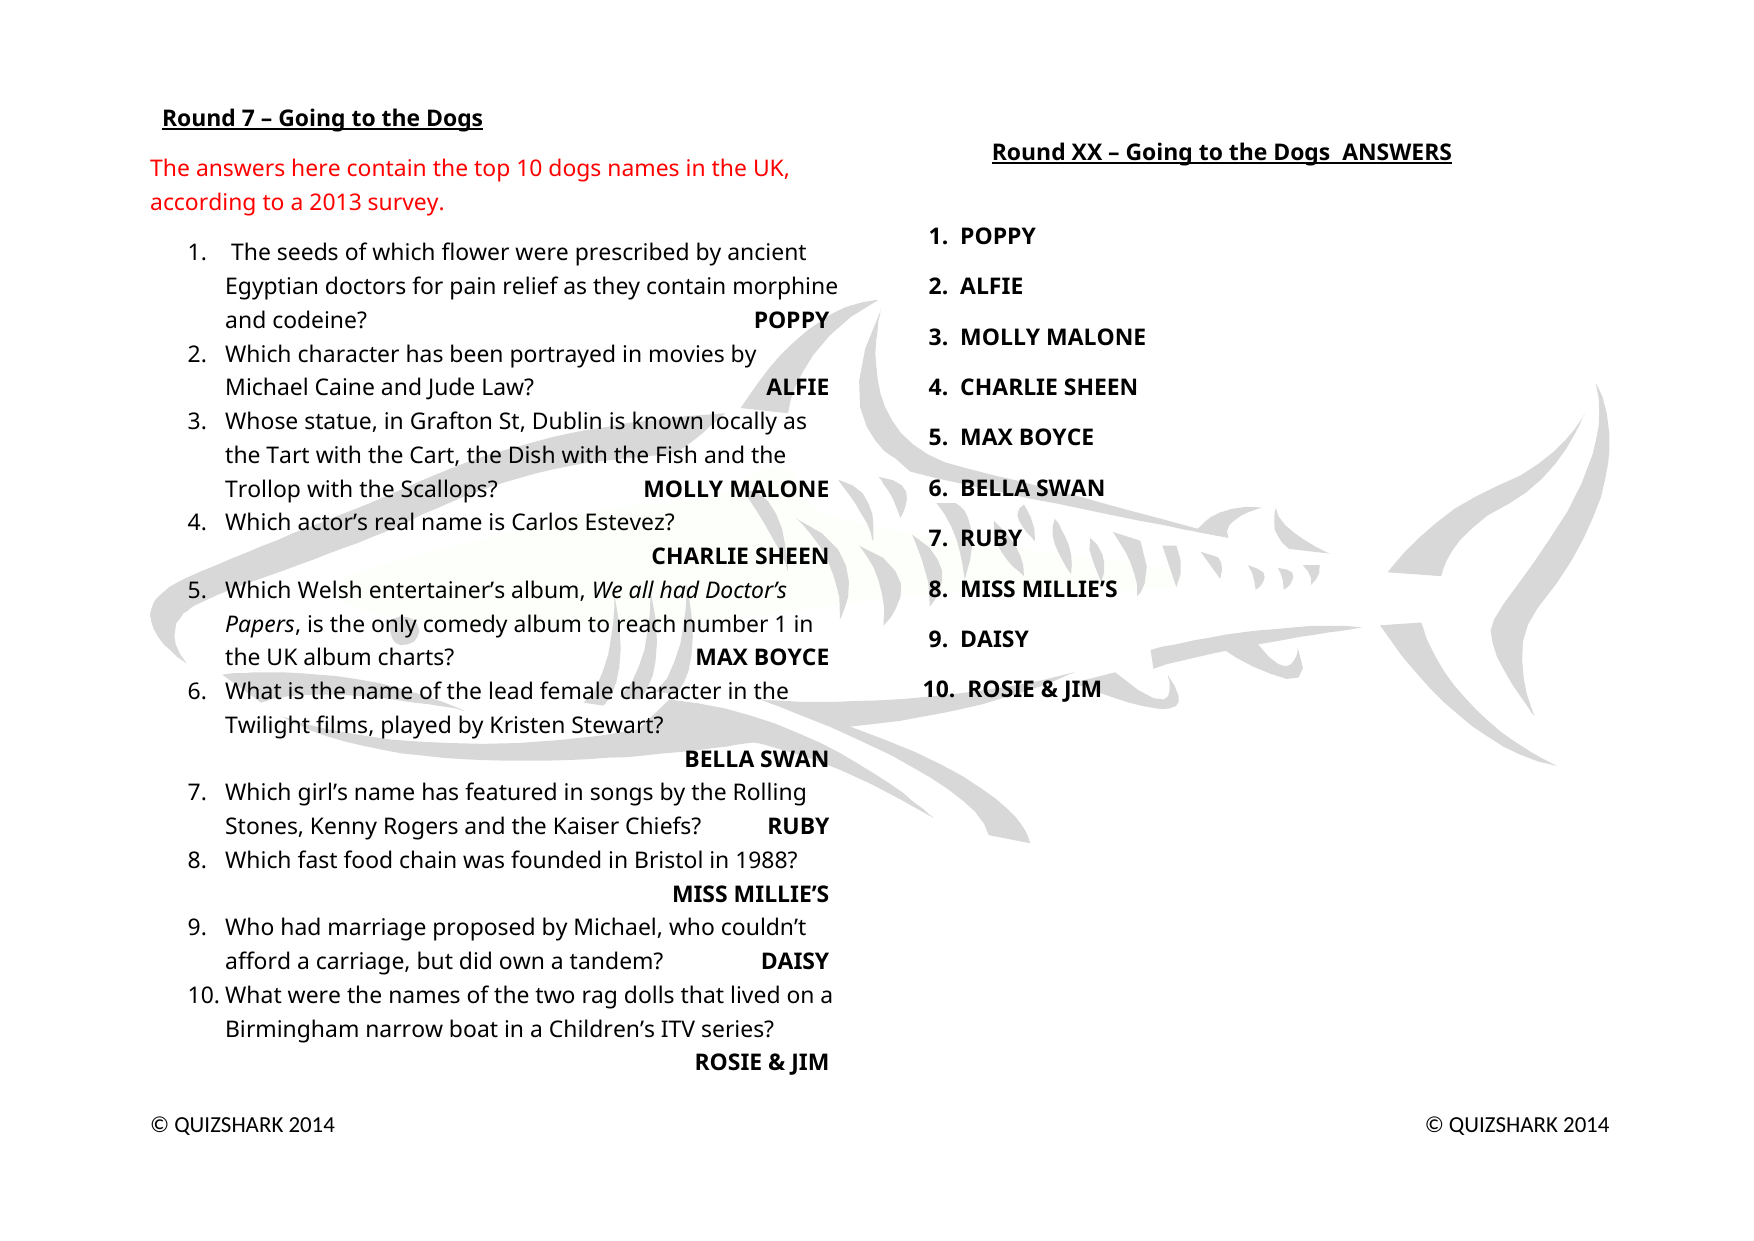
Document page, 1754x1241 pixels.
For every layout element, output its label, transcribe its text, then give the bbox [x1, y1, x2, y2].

text 3. MOLLY MALONE [917, 321, 1609, 352]
text 4. CHARLIE SHEEN [917, 371, 1609, 402]
text 1. POPPY [917, 220, 1609, 251]
list Which fast food chain was founded in Bristol in 1988? MISS MILLIE’S [187, 844, 843, 909]
text 7. RUBY [917, 522, 1609, 553]
text 8. MISS MILLIE’S [917, 573, 1609, 604]
text 10. ROSIE & JIM [917, 673, 1609, 705]
list What is the name of the lead female character in the Twilight films, played by Kristen Stewart? BELLA SWAN [187, 675, 843, 774]
list Which actor’s real name is Carlos Estevez? CHARLIE SHEEN [187, 506, 843, 571]
text The answers here contain the top 10 dogs names in the UK, according to a 2013 survey. [150, 152, 843, 217]
list What were the names of the two rag dolls that lived on a Birmingham narrow boat in a Children’s ITV series? ROSIE & JIM [187, 979, 843, 1078]
list Who had marriage proposed by Michael, who couldn’t afford a carriage, but did own a tandem? DAISY [187, 911, 843, 976]
list Which girl’s name has featured in songs by the Rolling Stones, Kenny Rogers and the Kaiser Chiefs? RUBY [187, 776, 843, 841]
list The seeds of which flower were prescribed by ancient Egyptian doctors for pain relief as they contain morphine and codeine? POPPY [187, 236, 843, 335]
list Which character has been portrayed in movies by Michael Caine and Jude Law? ALFIE [187, 338, 843, 403]
text 2. ALFIE [917, 270, 1609, 301]
list Which Welsh entertainer’s album, We all had Doctor’s Papers, is the only comedy album to reach number 1 in the UK album charts? MAX BOYCE [187, 574, 843, 673]
list Whose statue, in Grafton St, Dublin is known locally as the Tart with the Cart, the Dish with the Fish and the Trollop with the Scallops? MOLLY MALONE [187, 405, 843, 504]
text Round 7 – Going to the Dogs [150, 102, 843, 133]
text 5. MAX BOYCE [917, 421, 1609, 453]
list Round XX – Going to the Dogs ANSWERS [992, 136, 1609, 167]
text 6. BELLA SWAN [917, 472, 1609, 503]
text 9. DAISY [917, 623, 1609, 654]
